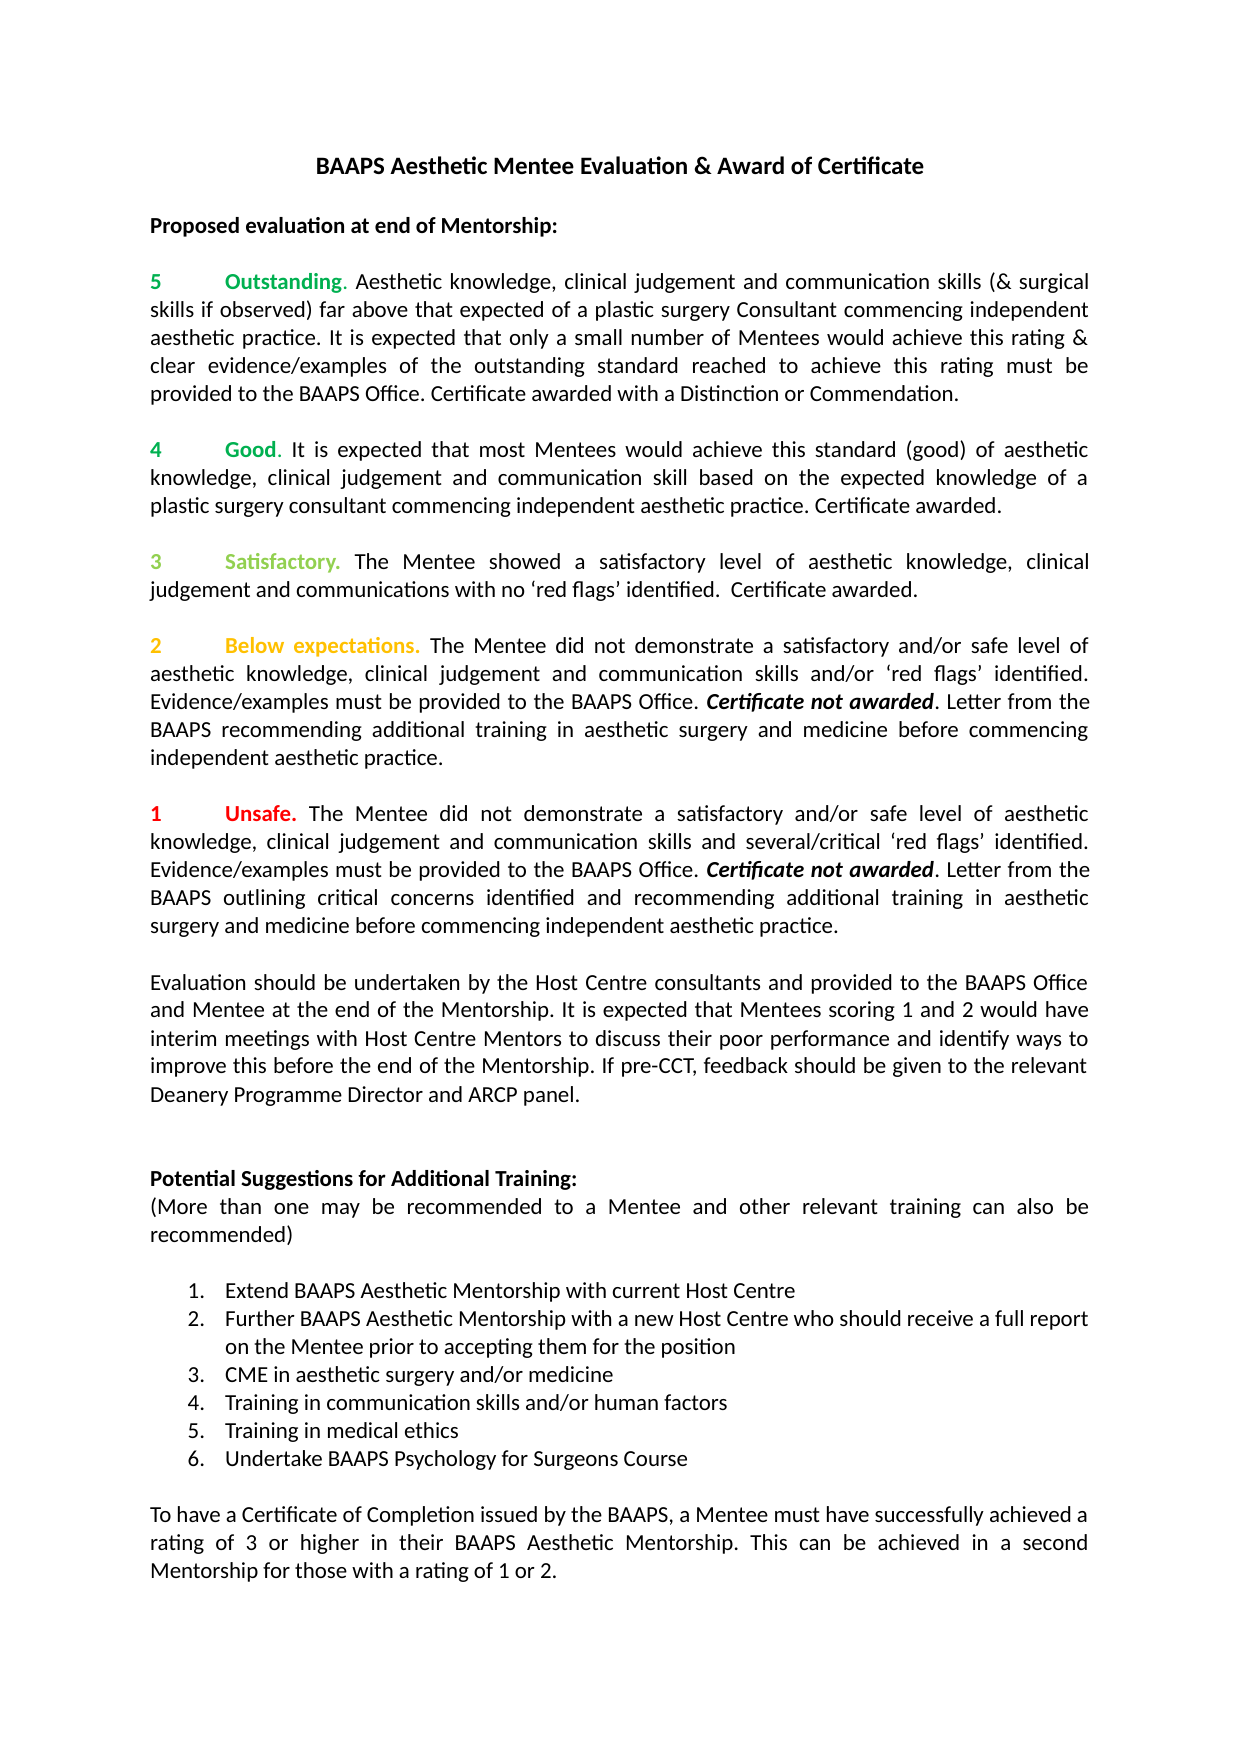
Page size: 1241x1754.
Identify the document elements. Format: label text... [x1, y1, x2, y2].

text 3 Satisfactory. The Mentee showed a satisfactory level of aesthetic knowledge, clinical judgement and communications with no ‘red flags’ identified. Certificate awarded. [150, 547, 1090, 603]
list Further BAAPS Aesthetic Mentorship with a new Host Centre who should receive a full report on the Mentee prior to accepting them for the position [187, 1304, 1090, 1360]
text Potential Suggestions for Additional Training: [150, 1164, 1090, 1192]
text (More than one may be recommended to a Mentee and other relevant training can also be recommended) [150, 1192, 1090, 1248]
text 4 Good. It is expected that most Mentees would achieve this standard (good) of aesthetic knowledge, clinical judgement and communication skill based on the expected knowledge of a plastic surgery consultant commencing independent aesthetic practice. Certificate awarded. [150, 435, 1090, 519]
list Extend BAAPS Aesthetic Mentorship with current Host Centre [187, 1276, 1090, 1304]
list CME in aesthetic surgery and/or medicine [187, 1360, 1090, 1388]
text BAAPS Aesthetic Mentee Evaluation & Award of Certificate [150, 150, 1090, 181]
text To have a Certificate of Completion issued by the BAAPS, a Mentee must have successfully achieved a rating of 3 or higher in their BAAPS Aesthetic Mentorship. This can be achieved in a second Mentorship for those with a rating of 1 or 2. [150, 1500, 1090, 1584]
text 5 Outstanding. Aesthetic knowledge, clinical judgement and communication skills (& surgical skills if observed) far above that expected of a plastic surgery Consultant commencing independent aesthetic practice. It is expected that only a small number of Mentees would achieve this rating & clear evidence/examples of the outstanding standard reached to achieve this rating must be provided to the BAAPS Office. Certificate awarded with a Distinction or Commendation. [150, 267, 1090, 407]
text Proposed evaluation at end of Mentorship: [150, 211, 1090, 239]
list Training in communication skills and/or human factors [187, 1388, 1090, 1416]
text 2 Below expectations. The Mentee did not demonstrate a satisfactory and/or safe level of aesthetic knowledge, clinical judgement and communication skills and/or ‘red flags’ identified. Evidence/examples must be provided to the BAAPS Office. Certificate not awarded. Letter from the BAAPS recommending additional training in aesthetic surgery and medicine before commencing independent aesthetic practice. [150, 631, 1090, 771]
list Training in medical ethics [187, 1416, 1090, 1444]
text 1 Unsafe. The Mentee did not demonstrate a satisfactory and/or safe level of aesthetic knowledge, clinical judgement and communication skills and several/critical ‘red flags’ identified. Evidence/examples must be provided to the BAAPS Office. Certificate not awarded. Letter from the BAAPS outlining critical concerns identified and recommending additional training in aesthetic surgery and medicine before commencing independent aesthetic practice. [150, 799, 1090, 939]
list Undertake BAAPS Psychology for Surgeons Course [187, 1444, 1090, 1472]
text Evaluation should be undertaken by the Host Centre consultants and provided to the BAAPS Office and Mentee at the end of the Mentorship. It is expected that Mentees scoring 1 and 2 would have interim meetings with Host Centre Mentors to discuss their poor performance and identify ways to improve this before the end of the Mentorship. If pre-CCT, feedback should be given to the relevant Deanery Programme Director and ARCP panel. [150, 968, 1090, 1108]
